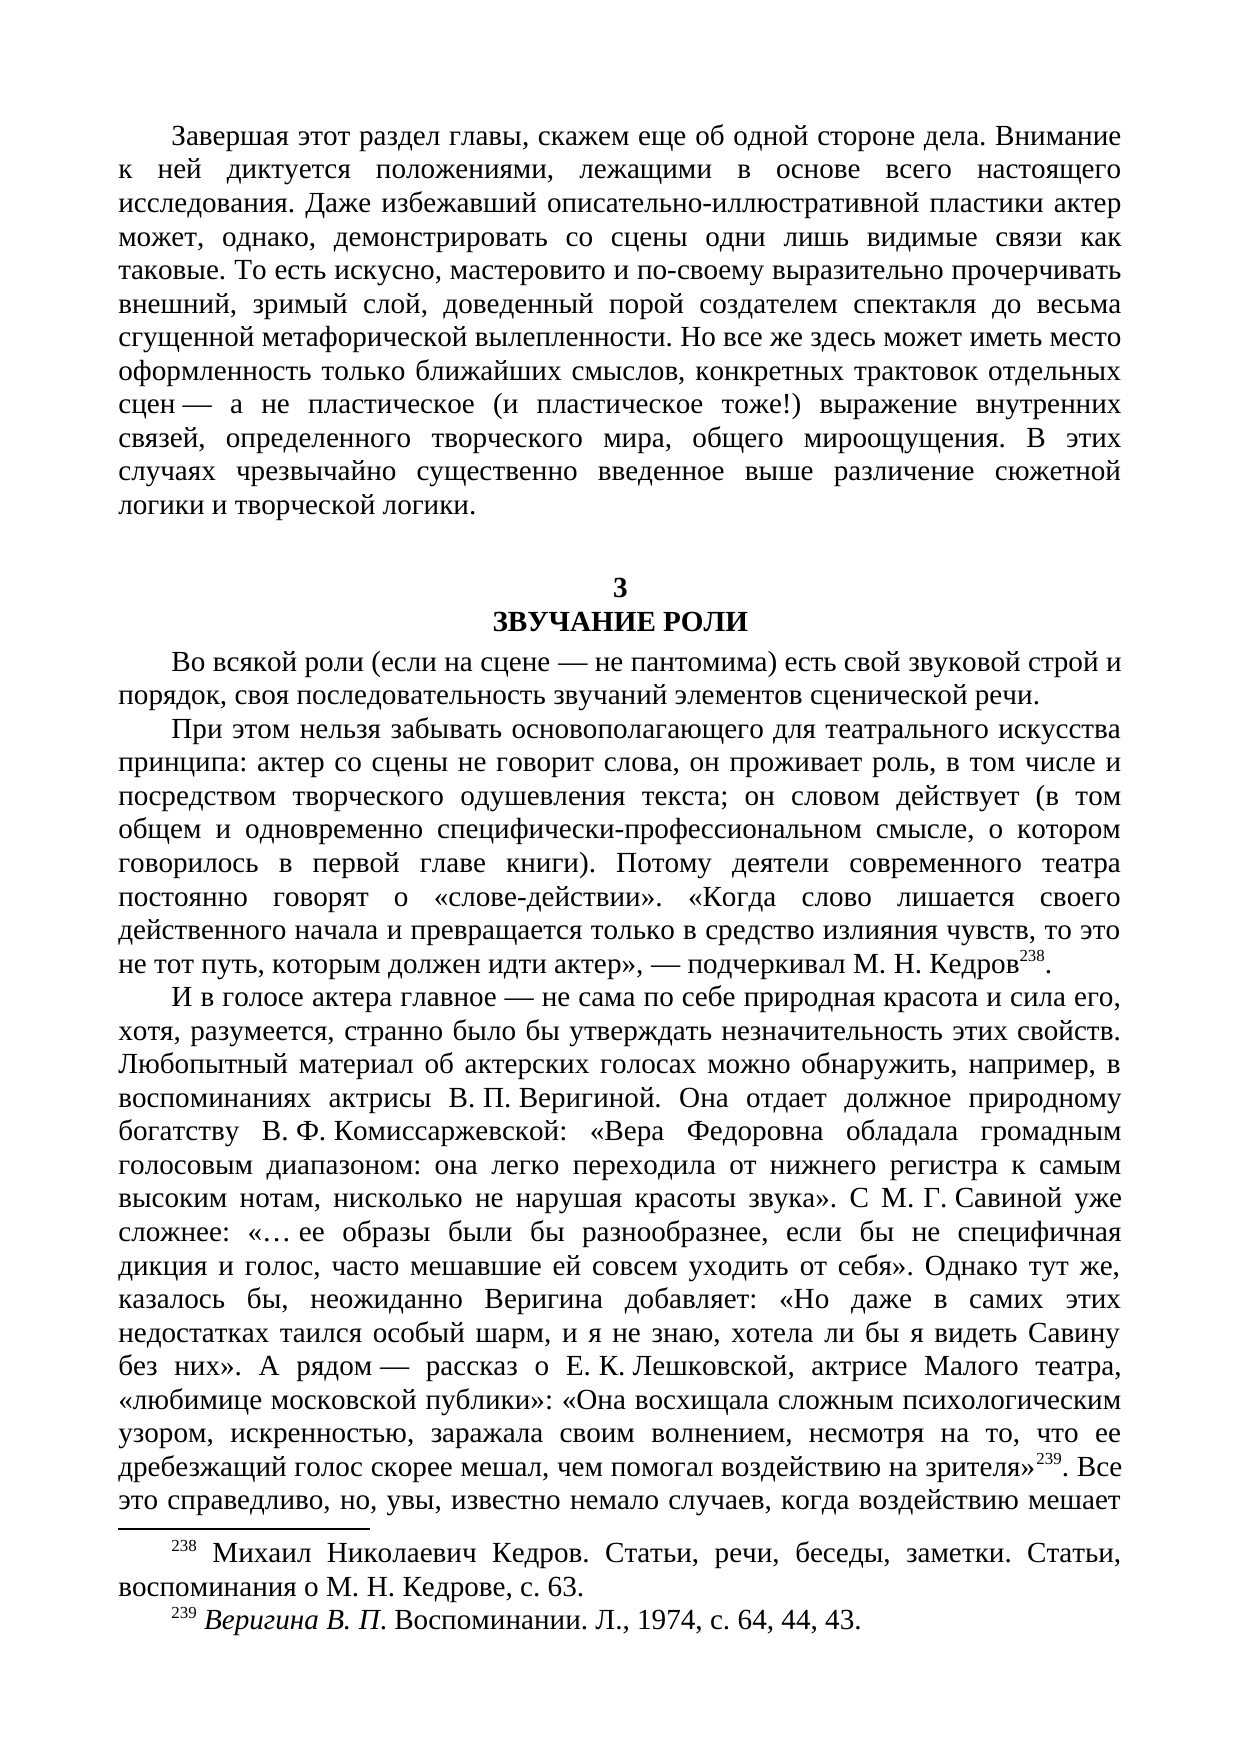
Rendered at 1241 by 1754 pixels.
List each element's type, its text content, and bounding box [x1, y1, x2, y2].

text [118, 979, 1122, 1516]
text При этом нельзя забывать основополагающего для театрального искусства принципа: актер со сцены не говорит слова, он проживает роль, в том числе и посредством творческого одушевления текста; он словом действует (в том общем и одновременно специфически-профессиональном смысле, о котором говорилось в первой главе книги). Потому деятели современного театра постоянно говорят о «слове-действии». «Когда слово лишается своего действенного начала и превращается только в средство излияния чувств, то это не тот путь, которым должен идти актер», — подчеркивал М. Н. Кедров. [118, 711, 1122, 979]
text Во всякой роли (если на сцене — не пантомима) есть свой звуковой строй и порядок, своя последовательность звучаний элементов сценической речи. [118, 644, 1122, 711]
subtitle {215} 3 Звучание роли [118, 571, 1122, 638]
text Завершая этот раздел главы, скажем еще об одной стороне дела. Внимание к ней диктуется положениями, лежащими в основе всего настоящего исследования. Даже избежавший описательно-иллюстративной пластики актер может, однако, демонстрировать со сцены одни лишь видимые связи как таковые. {214} То есть искусно, мастеровито и по-своему выразительно прочерчивать внешний, зримый слой, доведенный порой создателем спектакля до весьма сгущенной метафорической вылепленности. Но все же здесь может иметь место оформленность только ближайших смыслов, конкретных трактовок отдельных сцен — а не пластическое (и пластическое тоже!) выражение внутренних связей, определенного творческого мира, общего мироощущения. В этих случаях чрезвычайно существенно введенное выше различение сюжетной логики и творческой логики. [118, 118, 1122, 521]
